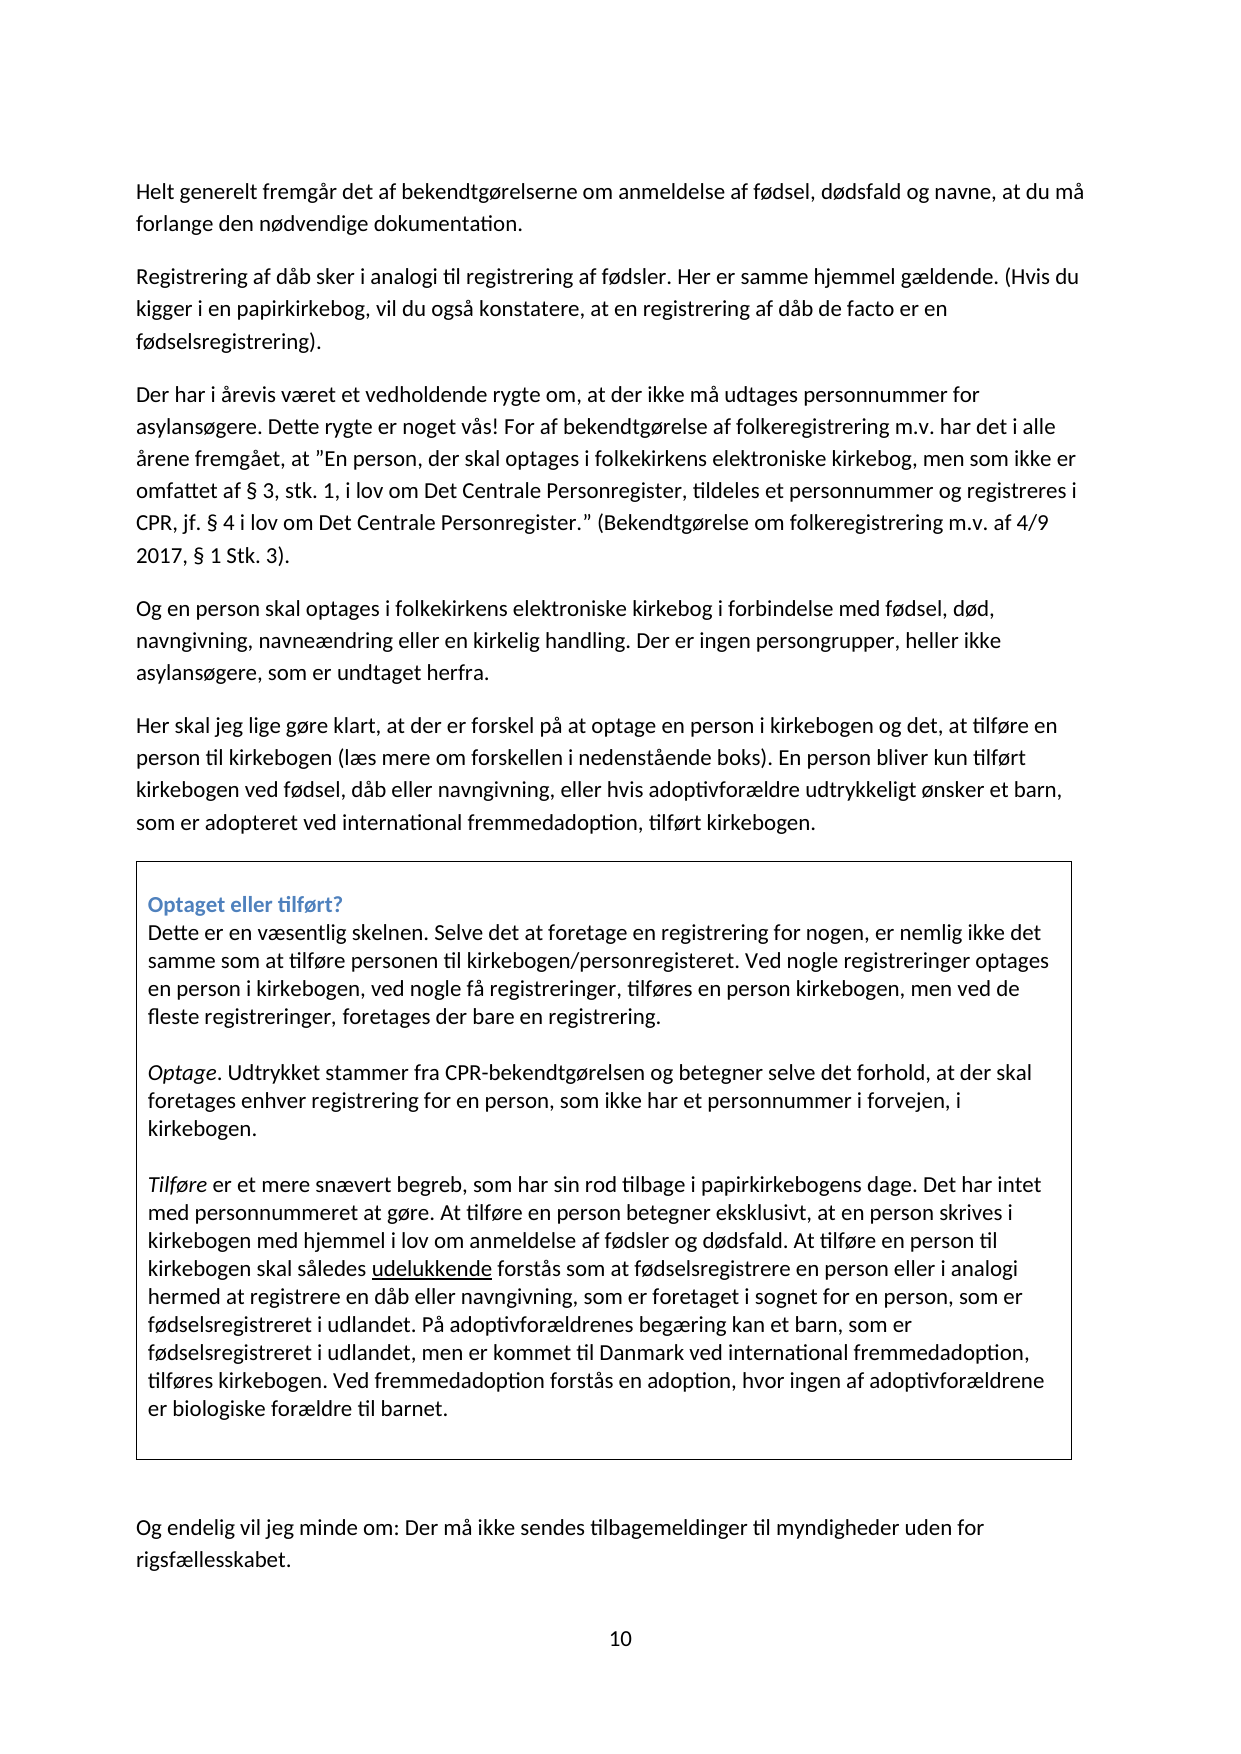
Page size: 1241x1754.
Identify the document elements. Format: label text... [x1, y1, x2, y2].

text Og en person skal optages i folkekirkens elektroniske kirkebog i forbindelse med fødsel, død, navngivning, navneændring eller en kirkelig handling. Der er ingen persongrupper, heller ikke asylansøgere, som er undtaget herfra. [136, 594, 1104, 686]
text Der har i årevis været et vedholdende rygte om, at der ikke må udtages personnummer for asylansøgere. Dette rygte er noget vås! For af bekendtgørelse af folkeregistrering m.v. har det i alle årene fremgået, at ”En person, der skal optages i folkekirkens elektroniske kirkebog, men som ikke er omfattet af § 3, stk. 1, i lov om Det Centrale Personregister, tildeles et personnummer og registreres i CPR, jf. § 4 i lov om Det Centrale Personregister.” (Bekendtgørelse om folkeregistrering m.v. af 4/9 2017, § 1 Stk. 3). [136, 380, 1104, 569]
text Helt generelt fremgår det af bekendtgørelserne om anmeldelse af fødsel, dødsfald og navne, at du må forlange den nødvendige dokumentation. [136, 177, 1104, 237]
text Registrering af dåb sker i analogi til registrering af fødsler. Her er samme hjemmel gældende. (Hvis du kigger i en papirkirkebog, vil du også konstatere, at en registrering af dåb de facto er en fødselsregistrering). [136, 262, 1104, 355]
text Og endelig vil jeg minde om: Der må ikke sendes tilbagemeldinger til myndigheder uden for rigsfællesskabet. [136, 1513, 1104, 1573]
table_header Optaget eller tilført? Dette er en væsentlig skelnen. Selve det at foretage en registrering for nogen, er nemlig ikke det samme som at tilføre personen til kirkebogen/personregisteret. Ved nogle registreringer optages en person i kirkebogen, ved nogle få registreringer, tilføres en person kirkebogen, men ved de fleste registreringer, foretages der bare en registrering. Optage. Udtrykket stammer fra CPR-bekendtgørelsen og betegner selve det forhold, at der skal foretages enhver registrering for en person, som ikke har et personnummer i forvejen, i kirkebogen. Tilføre er et mere snævert begreb, som har sin rod tilbage i papirkirkebogens dage. Det har intet med personnummeret at gøre. At tilføre en person betegner eksklusivt, at en person skrives i kirkebogen med hjemmel i lov om anmeldelse af fødsler og dødsfald. At tilføre en person til kirkebogen skal således udelukkende forstås som at fødselsregistrere en person eller i analogi hermed at registrere en dåb eller navngivning, som er foretaget i sognet for en person, som er fødselsregistreret i udlandet. På adoptivforældrenes begæring kan et barn, som er fødselsregistreret i udlandet, men er kommet til Danmark ved international fremmedadoption, tilføres kirkebogen. Ved fremmedadoption forstås en adoption, hvor ingen af adoptivforældrene er biologiske forældre til barnet. [137, 862, 1071, 1459]
text Her skal jeg lige gøre klart, at der er forskel på at optage en person i kirkebogen og det, at tilføre en person til kirkebogen (læs mere om forskellen i nedenstående boks). En person bliver kun tilført kirkebogen ved fødsel, dåb eller navngivning, eller hvis adoptivforældre udtrykkeligt ønsker et barn, som er adopteret ved international fremmedadoption, tilført kirkebogen. [136, 711, 1104, 836]
